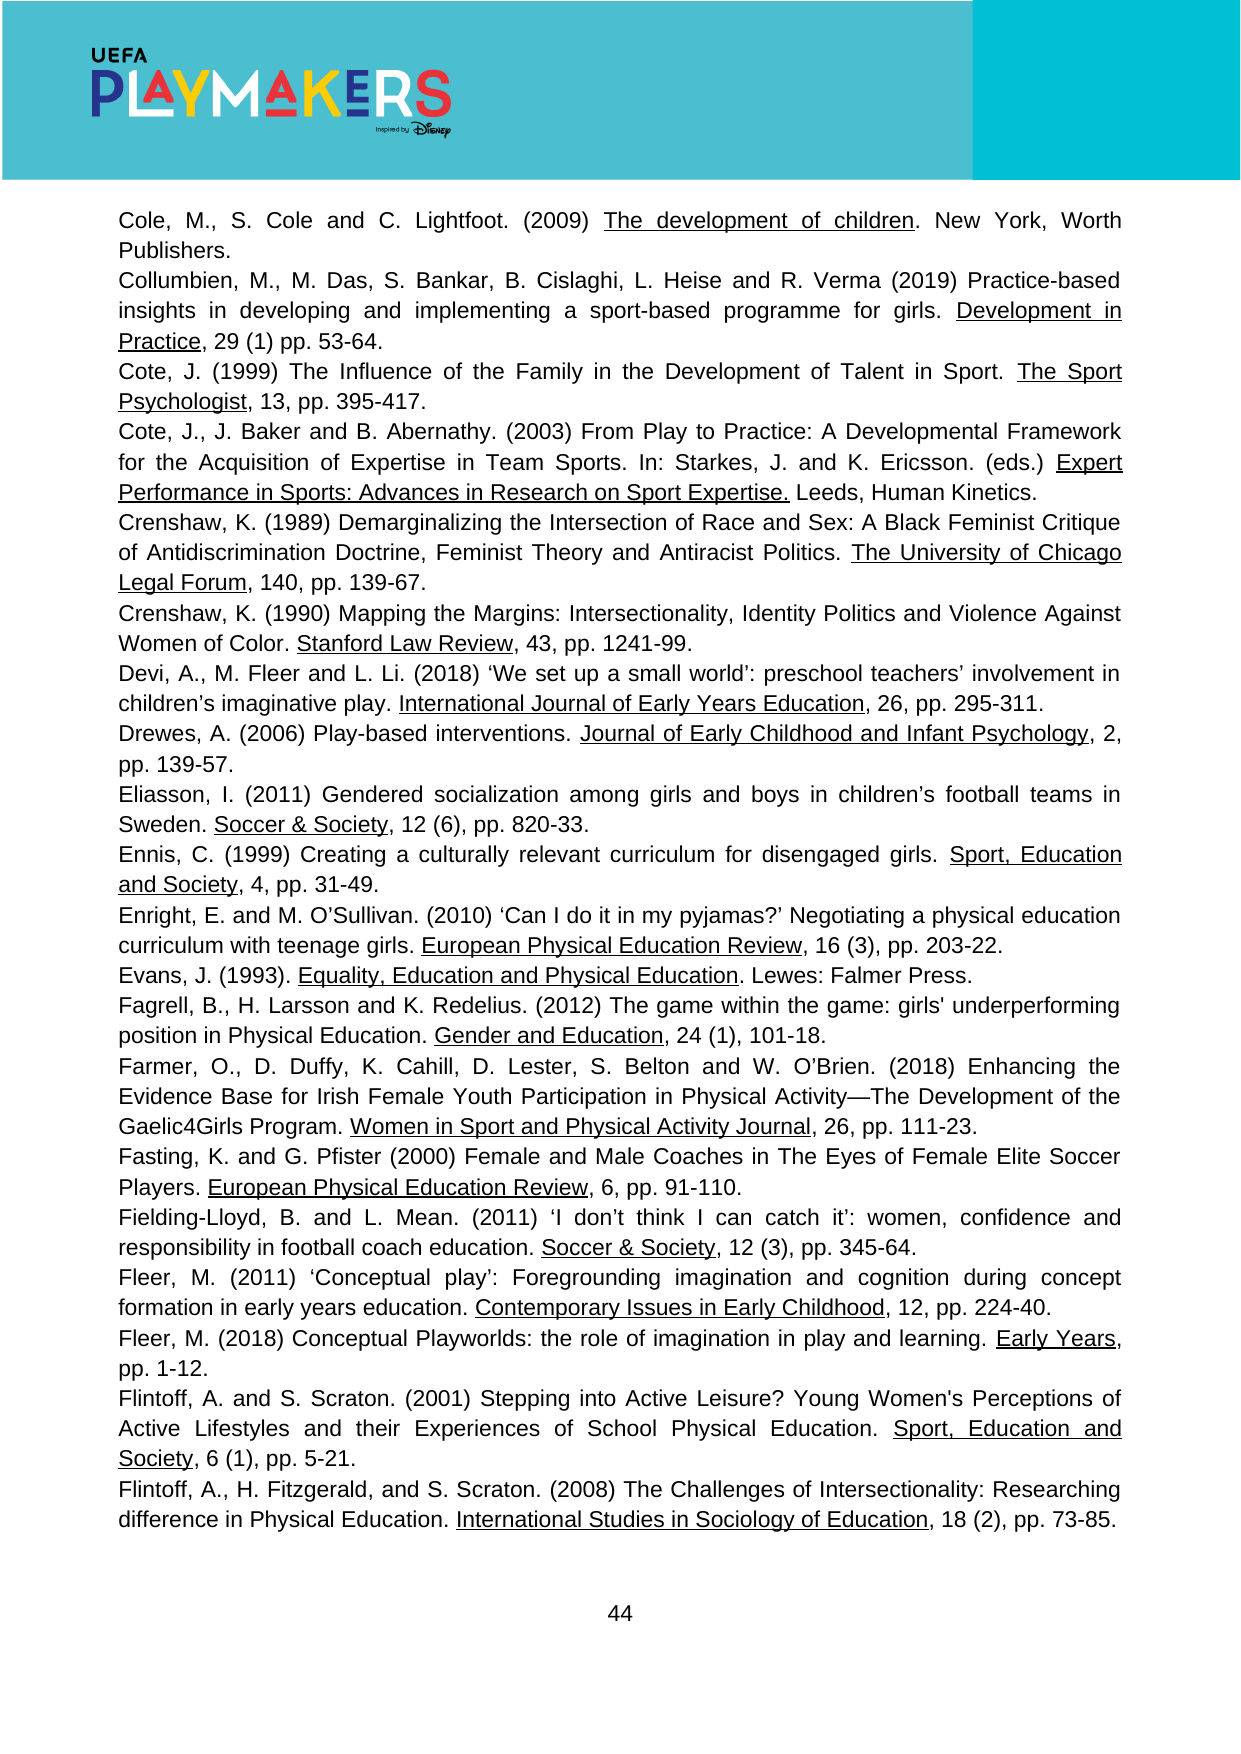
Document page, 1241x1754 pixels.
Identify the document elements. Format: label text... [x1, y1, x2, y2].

text Fasting, K. and G. Pfister (2000) Female and Male Coaches in The Eyes of Female Elite Soccer Players. European Physical Education Review, 6, pp. 91-110. [118, 1143, 1122, 1200]
text Drewes, A. (2006) Play-based interventions. Journal of Early Childhood and Infant Psychology, 2, pp. 139-57. [118, 720, 1122, 777]
text Flintoff, A. and S. Scraton. (2001) Stepping into Active Leisure? Young Women's Perceptions of Active Lifestyles and their Experiences of School Physical Education. Sport, Education and Society, 6 (1), pp. 5-21. [118, 1385, 1122, 1472]
text Evans, J. (1993). Equality, Education and Physical Education. Lewes: Falmer Press. [118, 962, 1122, 988]
text Farmer, O., D. Duffy, K. Cahill, D. Lester, S. Belton and W. O’Brien. (2018) Enhancing the Evidence Base for Irish Female Youth Participation in Physical Activity—The Development of the Gaelic4Girls Program. Women in Sport and Physical Activity Journal, 26, pp. 111-23. [118, 1053, 1122, 1139]
text Fleer, M. (2011) ‘Conceptual play’: Foregrounding imagination and cognition during concept formation in early years education. Contemporary Issues in Early Childhood, 12, pp. 224-40. [118, 1264, 1122, 1321]
text Devi, A., M. Fleer and L. Li. (2018) ‘We set up a small world’: preschool teachers’ involvement in children’s imaginative play. International Journal of Early Years Education, 26, pp. 295-311. [118, 660, 1122, 716]
text Cote, J. (1999) The Influence of the Family in the Development of Talent in Sport. The Sport Psychologist, 13, pp. 395-417. [118, 358, 1122, 414]
text Collumbien, M., M. Das, S. Bankar, B. Cislaghi, L. Heise and R. Verma (2019) Practice-based insights in developing and implementing a sport-based programme for girls. Development in Practice, 29 (1) pp. 53-64. [118, 267, 1122, 354]
text Flintoff, A., H. Fitzgerald, and S. Scraton. (2008) The Challenges of Intersectionality: Researching difference in Physical Education. International Studies in Sociology of Education, 18 (2), pp. 73-85. [118, 1476, 1122, 1532]
text Fielding-Lloyd, B. and L. Mean. (2011) ‘I don’t think I can catch it’: women, confidence and responsibility in football coach education. Soccer & Society, 12 (3), pp. 345-64. [118, 1204, 1122, 1260]
text Eliasson, I. (2011) Gendered socialization among girls and boys in children’s football teams in Sweden. Soccer & Society, 12 (6), pp. 820-33. [118, 781, 1122, 837]
text Crenshaw, K. (1989) Demarginalizing the Intersection of Race and Sex: A Black Feminist Critique of Antidiscrimination Doctrine, Feminist Theory and Antiracist Politics. The University of Chicago Legal Forum, 140, pp. 139-67. [118, 509, 1122, 596]
text Ennis, C. (1999) Creating a culturally relevant curriculum for disengaged girls. Sport, Education and Society, 4, pp. 31-49. [118, 841, 1122, 898]
text Crenshaw, K. (1990) Mapping the Margins: Intersectionality, Identity Politics and Violence Against Women of Color. Stanford Law Review, 43, pp. 1241-99. [118, 599, 1122, 656]
text Cote, J., J. Baker and B. Abernathy. (2003) From Play to Practice: A Developmental Framework for the Acquisition of Expertise in Team Sports. In: Starkes, J. and K. Ericsson. (eds.) Expert Performance in Sports: Advances in Research on Sport Expertise. Leeds, Human Kinetics. [118, 418, 1122, 505]
text Fagrell, B., H. Larsson and K. Redelius. (2012) The game within the game: girls' underperforming position in Physical Education. Gender and Education, 24 (1), 101-18. [118, 992, 1122, 1049]
text Fleer, M. (2018) Conceptual Playworlds: the role of imagination in play and learning. Early Years, pp. 1-12. [118, 1324, 1122, 1381]
picture [2, 0, 1241, 1754]
text Cole, M., S. Cole and C. Lightfoot. (2009) The development of children. New York, Worth Publishers. [118, 207, 1122, 263]
text Enright, E. and M. O’Sullivan. (2010) ‘Can I do it in my pyjamas?’ Negotiating a physical education curriculum with teenage girls. European Physical Education Review, 16 (3), pp. 203-22. [118, 902, 1122, 958]
